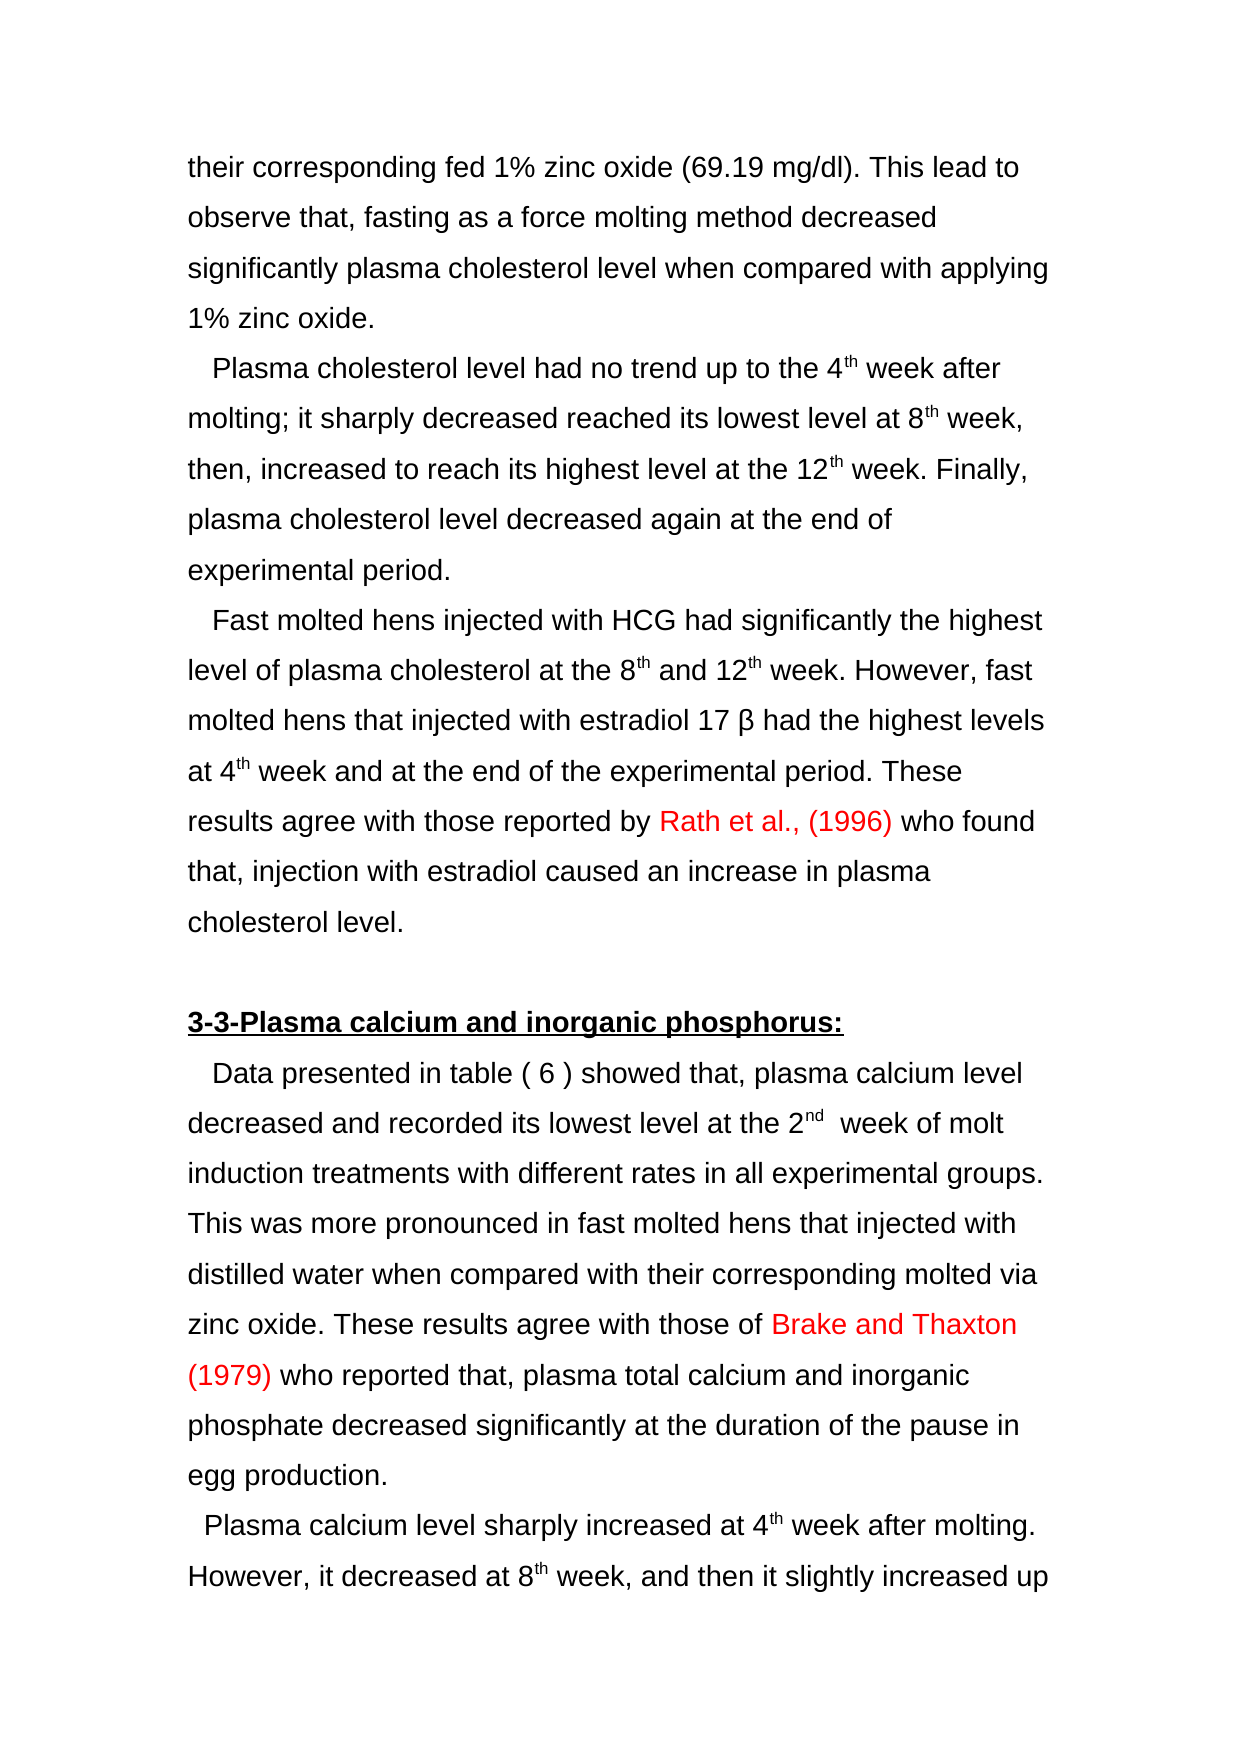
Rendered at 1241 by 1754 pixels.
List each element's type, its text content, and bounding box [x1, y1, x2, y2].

text Plasma cholesterol level had no trend up to the 4th week after molting; it sharply decreased reached its lowest level at 8th week, then, increased to reach its highest level at the 12th week. Finally, plasma cholesterol level decreased again at the end of experimental period. [187, 351, 1053, 586]
text Data presented in table ( 6 ) showed that, plasma calcium level decreased and recorded its lowest level at the 2nd week of molt induction treatments with different rates in all experimental groups. This was more pronounced in fast molted hens that injected with distilled water when compared with their corresponding molted via zinc oxide. These results agree with those of Brake and Thaxton (1979) who reported that, plasma total calcium and inorganic phosphate decreased significantly at the duration of the pause in egg production. [187, 1056, 1053, 1492]
text Fast molted hens injected with HCG had significantly the highest level of plasma cholesterol at the 8th and 12th week. However, fast molted hens that injected with estradiol 17 β had the highest levels at 4th week and at the end of the experimental period. These results agree with those reported by Rath et al., (1996) who found that, injection with estradiol caused an increase in plasma cholesterol level. [187, 603, 1053, 938]
text 3-3-Plasma calcium and inorganic phosphorus: [187, 1005, 1053, 1039]
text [187, 150, 1053, 334]
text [187, 1508, 1053, 1592]
